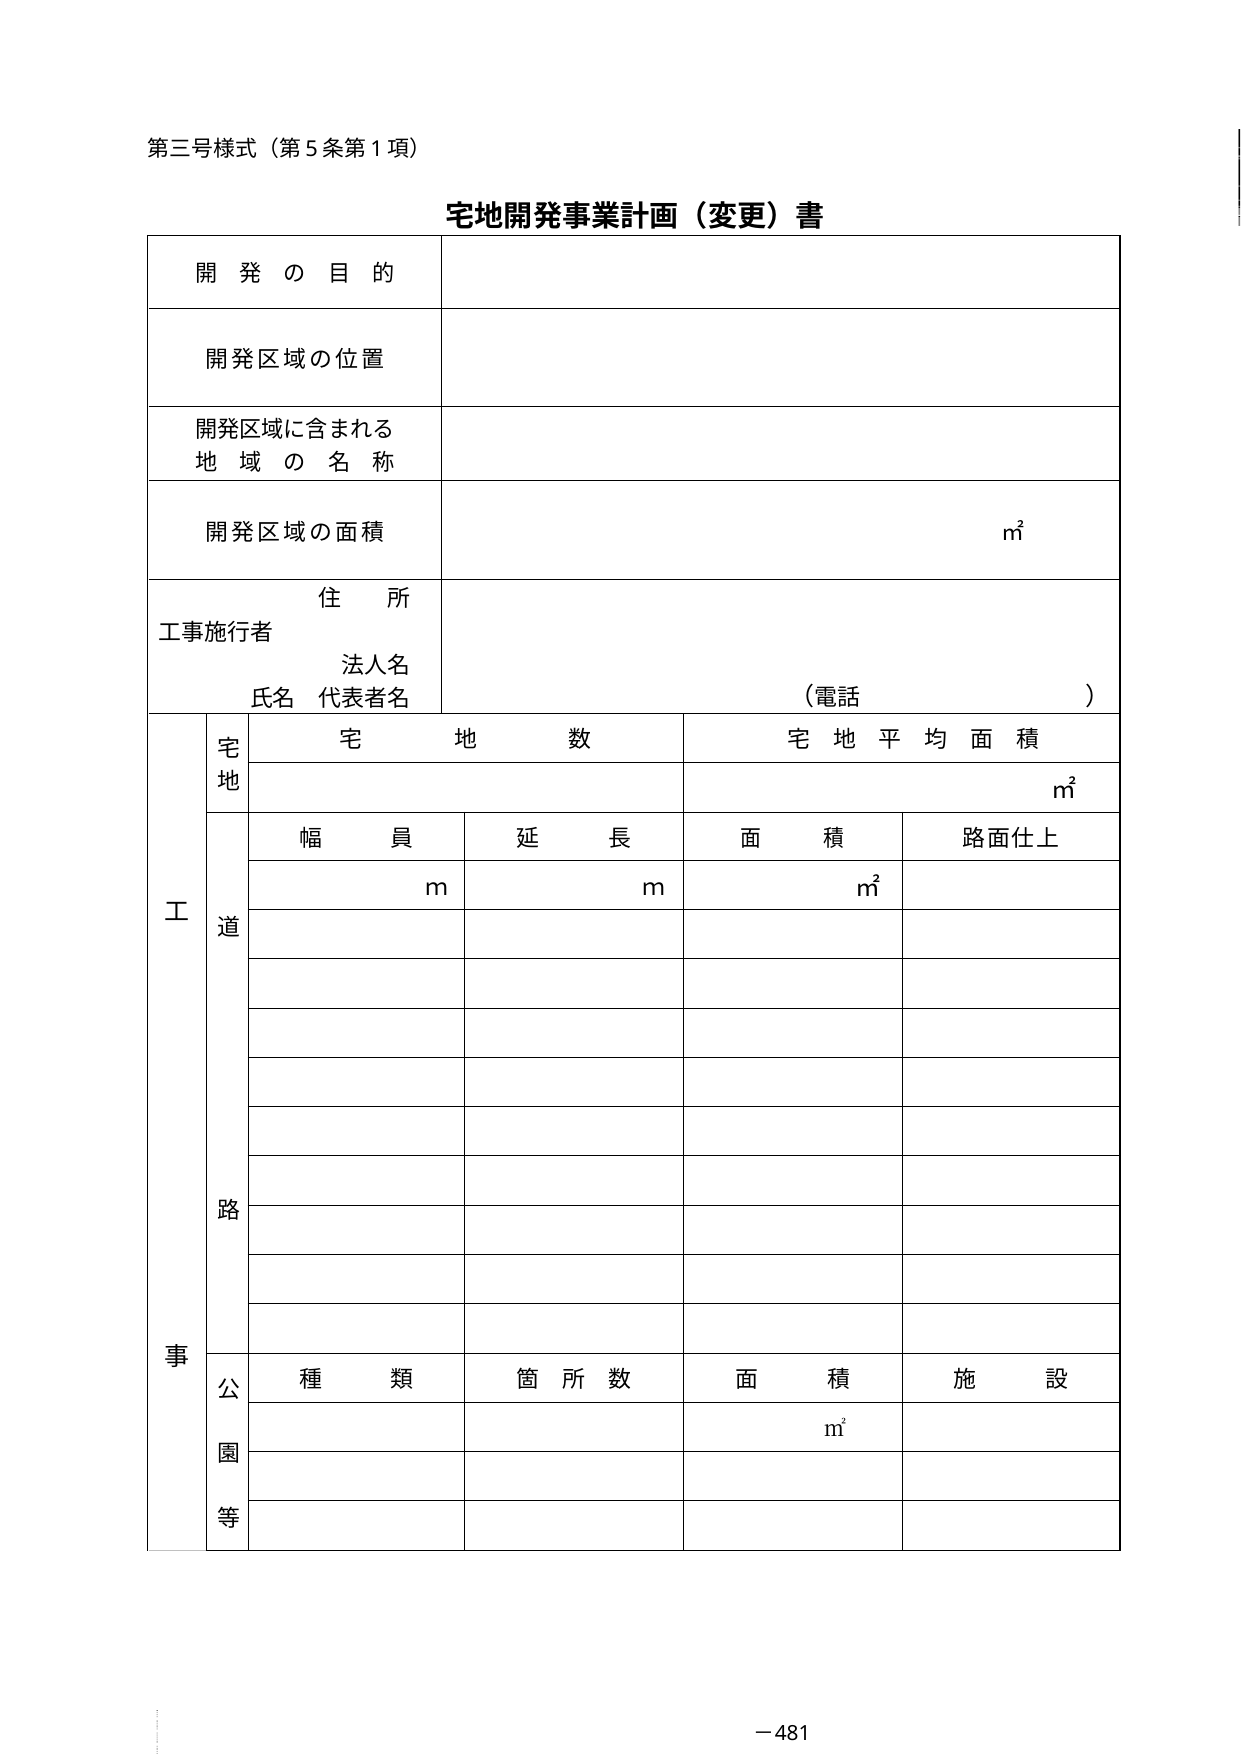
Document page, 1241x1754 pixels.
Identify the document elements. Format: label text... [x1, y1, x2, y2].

table_cell [684, 959, 902, 1008]
table_cell [684, 1107, 902, 1155]
table_cell [249, 1156, 464, 1205]
table_cell [684, 1501, 902, 1549]
text 宅地開発事業計画（変更）書 [148, 192, 1122, 235]
table_cell [465, 1206, 683, 1254]
table_cell [465, 910, 683, 958]
table_cell [442, 309, 1119, 406]
table_cell 宅 地 数 [249, 714, 683, 762]
table_cell 面 積 [684, 1354, 902, 1402]
table_cell 箇 所 数 [465, 1354, 683, 1402]
table_cell [249, 1452, 464, 1500]
table_cell [249, 1501, 464, 1549]
table_cell [903, 1255, 1119, 1303]
table_cell 幅 員 [249, 813, 464, 860]
table_cell ㎡ [442, 481, 1119, 579]
table_cell [903, 1304, 1119, 1352]
table_cell [684, 1058, 902, 1106]
table_cell 開発区域の位置 [148, 309, 441, 406]
table_cell [903, 910, 1119, 958]
table_cell [684, 1156, 902, 1205]
table_cell [903, 1501, 1119, 1549]
table_cell [465, 1058, 683, 1106]
table_cell [903, 1058, 1119, 1106]
table_cell ㎡ [684, 1403, 902, 1451]
table_cell [249, 1107, 464, 1155]
table_cell [249, 763, 683, 812]
table_cell [249, 1058, 464, 1106]
text 第三号様式（第5条第1項） [148, 131, 1122, 163]
table_cell 延 長 [465, 813, 683, 860]
table_cell ｍ [249, 861, 464, 909]
table_cell [903, 1452, 1119, 1500]
table_cell 道 路 [207, 813, 248, 1352]
table_cell 住 所 工事施行者 法人名 氏名 代表者名 [148, 580, 441, 713]
table_cell （電話 ） [442, 580, 1119, 713]
table_cell [465, 1403, 683, 1451]
table_cell [249, 910, 464, 958]
table_cell [249, 959, 464, 1008]
table_cell 公 園 等 [207, 1354, 248, 1549]
table_cell [903, 1009, 1119, 1057]
table_cell [465, 1107, 683, 1155]
table_cell [249, 1206, 464, 1254]
table_cell [684, 1009, 902, 1057]
table_cell [249, 1403, 464, 1451]
table_cell 面 積 [684, 813, 902, 860]
table_cell 路面仕上 [903, 813, 1119, 860]
table_cell [903, 1206, 1119, 1254]
table_cell [903, 861, 1119, 909]
table_cell ｍ [465, 861, 683, 909]
table_cell [684, 1452, 902, 1500]
table_cell 宅 地 平 均 面 積 [684, 714, 1119, 762]
table_cell [684, 910, 902, 958]
table_cell [442, 407, 1119, 480]
table_cell 開発区域の面積 [148, 481, 441, 579]
table_cell 宅地 [207, 714, 248, 812]
table_cell [903, 1107, 1119, 1155]
table_cell [465, 1156, 683, 1205]
table_cell [903, 1156, 1119, 1205]
picture [1237, 128, 1241, 229]
table_header 開 発 の 目 的 [148, 236, 441, 308]
table_cell [684, 1206, 902, 1254]
table_cell 施 設 [903, 1354, 1119, 1402]
table_cell [684, 1255, 902, 1303]
table_cell [903, 1403, 1119, 1451]
table_cell [684, 1304, 902, 1352]
table_cell 種 類 [249, 1354, 464, 1402]
table_cell [249, 1009, 464, 1057]
table_cell ㎡ [684, 763, 1119, 812]
table_cell 工 事 [148, 714, 206, 1549]
table_cell ㎡ [684, 861, 902, 909]
table_cell [903, 959, 1119, 1008]
table_cell [465, 1255, 683, 1303]
table_cell [465, 1501, 683, 1549]
table_cell [465, 1452, 683, 1500]
table_cell [249, 1255, 464, 1303]
table_cell [465, 1009, 683, 1057]
table_cell [465, 1304, 683, 1352]
table_cell 開発区域に含まれる 地 域 の 名 称 [148, 407, 441, 480]
table_header [442, 236, 1119, 308]
table_cell [465, 959, 683, 1008]
table_cell [249, 1304, 464, 1352]
